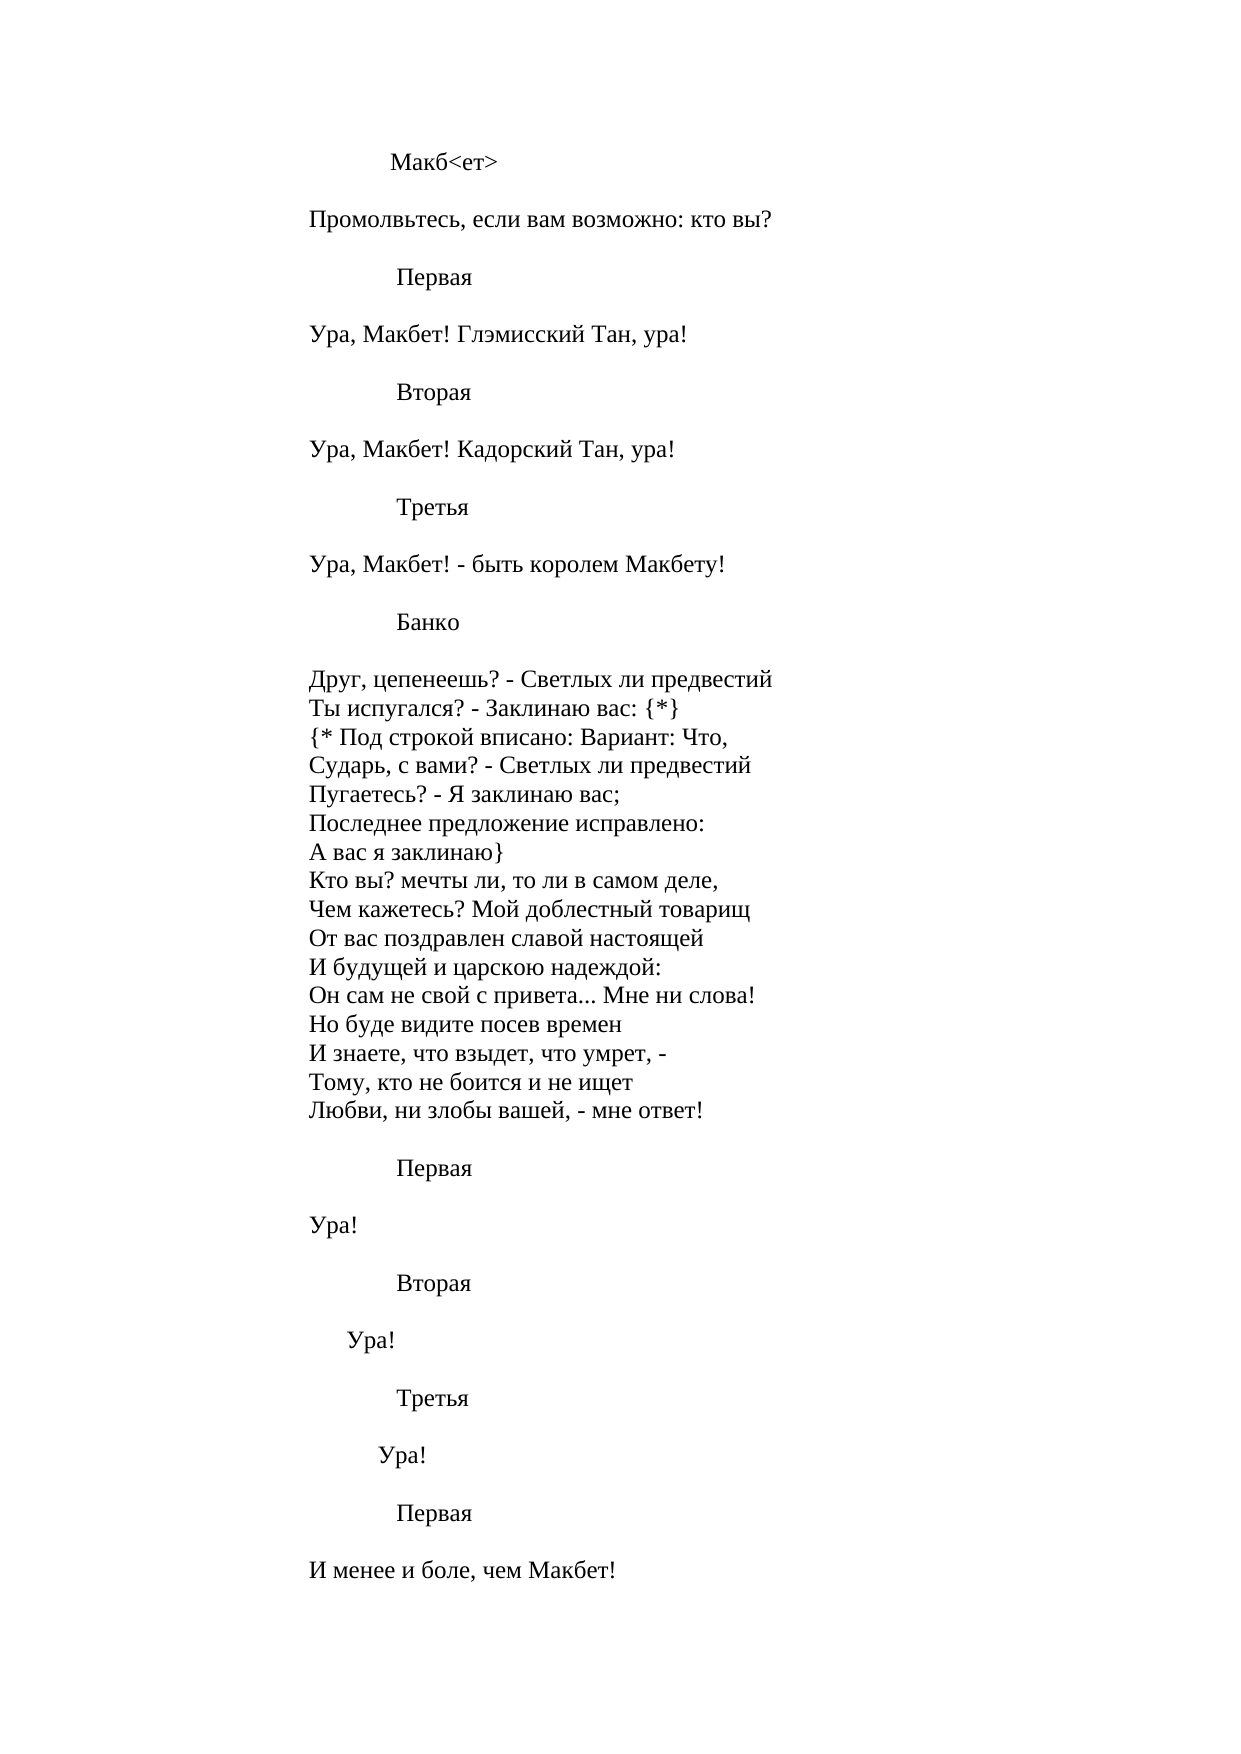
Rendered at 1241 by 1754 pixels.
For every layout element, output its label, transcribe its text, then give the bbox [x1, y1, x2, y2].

text Тому, кто не боится и не ищет [177, 1067, 1152, 1096]
text Ура, Макбет! - быть королем Макбету! [177, 549, 1152, 578]
text Любви, ни злобы вашей, - мне ответ! [177, 1096, 1152, 1124]
text А вас я заклинаю} [177, 837, 1152, 866]
text И знаете, что взыдет, что умрет, - [177, 1038, 1152, 1067]
text Первая [177, 1153, 1152, 1182]
text Ура! [177, 1441, 1152, 1469]
text Он сам не свой с привета... Мне ни слова! [177, 981, 1152, 1009]
text Ура, Макбет! Кадорский Тан, ура! [177, 434, 1152, 463]
text Третья [177, 1383, 1152, 1412]
text Промолвьтесь, если вам возможно: кто вы? [177, 204, 1152, 233]
text И будущей и царскою надеждой: [177, 952, 1152, 981]
text Вторая [177, 1268, 1152, 1297]
text Сударь, с вами? - Светлых ли предвестий [177, 751, 1152, 779]
text Макб<ет> [177, 147, 1152, 176]
text От вас поздравлен славой настоящей [177, 923, 1152, 952]
text Ура! [177, 1326, 1152, 1354]
text Чем кажетесь? Мой доблестный товарищ [177, 894, 1152, 923]
text Вторая [177, 377, 1152, 406]
text Первая [177, 262, 1152, 291]
text И менее и боле, чем Макбет! [177, 1556, 1152, 1584]
text Последнее предложение исправлено: [177, 808, 1152, 837]
text Банко [177, 607, 1152, 636]
text Ура! [177, 1211, 1152, 1239]
text Ура, Макбет! Глэмисский Тан, ура! [177, 319, 1152, 348]
text {* Под строкой вписано: Вариант: Что, [177, 722, 1152, 751]
text Ты испугался? - Заклинаю вас: {*} [177, 693, 1152, 722]
text Но буде видите посев времен [177, 1009, 1152, 1038]
text Пугаетесь? - Я заклинаю вас; [177, 779, 1152, 808]
text Кто вы? мечты ли, то ли в самом деле, [177, 866, 1152, 894]
text Первая [177, 1498, 1152, 1527]
text Третья [177, 492, 1152, 521]
text Друг, цепенеешь? - Светлых ли предвестий [177, 664, 1152, 693]
